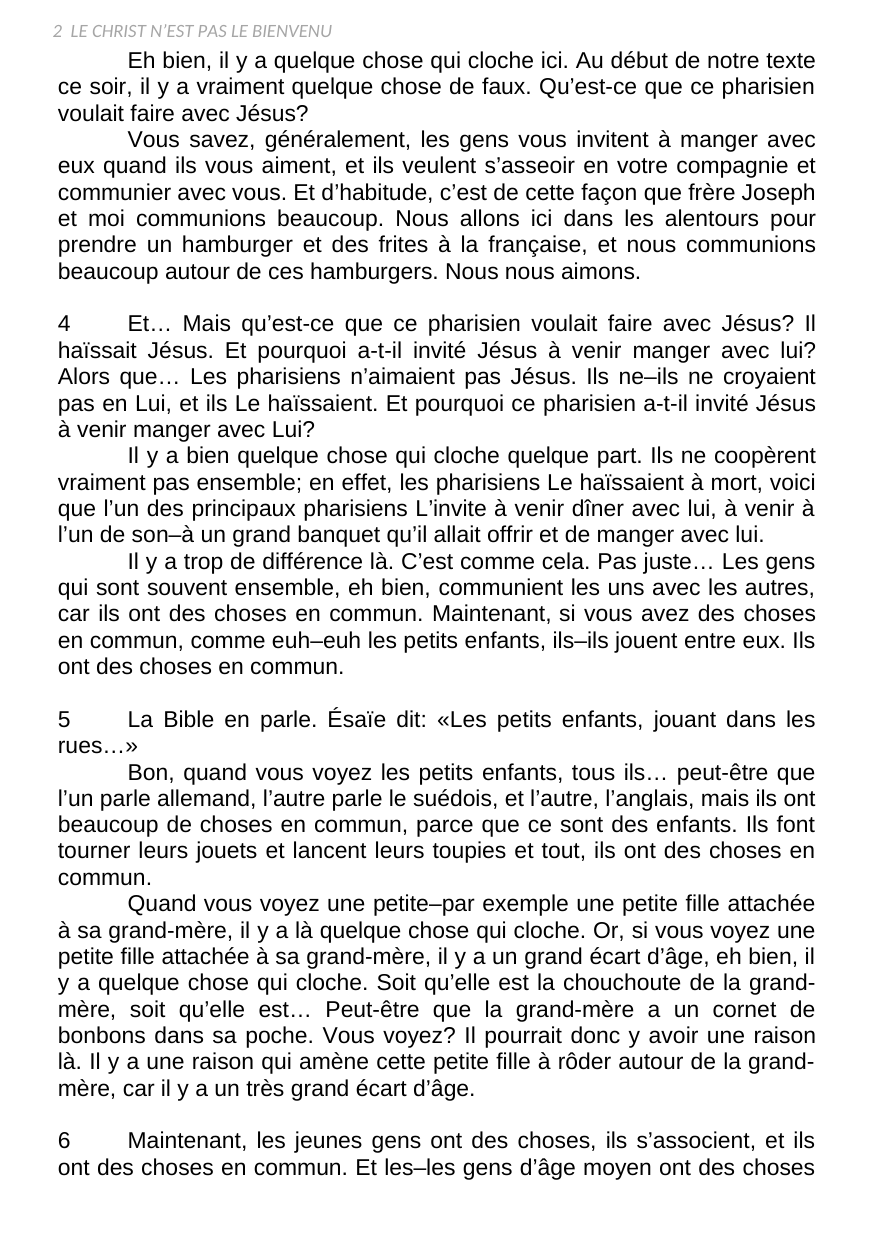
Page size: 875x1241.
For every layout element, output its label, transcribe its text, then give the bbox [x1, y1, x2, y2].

text Quand vous voyez une petite–par exemple une petite fille attachée à sa grand-mère, il y a là quelque chose qui cloche. Or, si vous voyez une petite fille attachée à sa grand-mère, il y a un grand écart d’âge, eh bien, il y a quelque chose qui cloche. Soit qu’elle est la chouchoute de la grand-mère, soit qu’elle est… Peut-être que la grand-mère a un cornet de bonbons dans sa poche. Vous voyez? Il pourrait donc y avoir une raison là. Il y a une raison qui amène cette petite fille à rôder autour de la grand-mère, car il y a un très grand écart d’âge. [58, 890, 816, 1101]
text Il y a bien quelque chose qui cloche quelque part. Ils ne coopèrent vraiment pas ensemble; en effet, les pharisiens Le haïssaient à mort, voici que l’un des principaux pharisiens L’invite à venir dîner avec lui, à venir à l’un de son–à un grand banquet qu’il allait offrir et de manger avec lui. [58, 442, 816, 548]
text Vous savez, généralement, les gens vous invitent à manger avec eux quand ils vous aiment, et ils veulent s’asseoir en votre compagnie et communier avec vous. Et d’habitude, c’est de cette façon que frère Joseph et moi communions beaucoup. Nous allons ici dans les alentours pour prendre un hamburger et des frites à la française, et nous communions beaucoup autour de ces hamburgers. Nous nous aimons. [58, 126, 816, 284]
text Bon, quand vous voyez les petits enfants, tous ils… peut-être que l’un parle allemand, l’autre parle le suédois, et l’autre, l’anglais, mais ils ont beaucoup de choses en commun, parce que ce sont des enfants. Ils font tourner leurs jouets et lancent leurs toupies et tout, ils ont des choses en commun. [58, 758, 816, 890]
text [58, 1127, 816, 1180]
text Il y a trop de différence là. C’est comme cela. Pas juste… Les gens qui sont souvent ensemble, eh bien, communient les uns avec les autres, car ils ont des choses en commun. Maintenant, si vous avez des choses en commun, comme euh–euh les petits enfants, ils–ils jouent entre eux. Ils ont des choses en commun. [58, 548, 816, 679]
text Eh bien, il y a quelque chose qui cloche ici. Au début de notre texte ce soir, il y a vraiment quelque chose de faux. Qu’est-ce que ce pharisien voulait faire avec Jésus? [58, 47, 816, 126]
text 5 La Bible en parle. Ésaïe dit: «Les petits enfants, jouant dans les rues…» [58, 706, 816, 758]
text 4 Et… Mais qu’est-ce que ce pharisien voulait faire avec Jésus? Il haïssait Jésus. Et pourquoi a-t-il invité Jésus à venir manger avec lui? Alors que… Les pharisiens n’aimaient pas Jésus. Ils ne–ils ne croyaient pas en Lui, et ils Le haïssaient. Et pourquoi ce pharisien a-t-il invité Jésus à venir manger avec Lui? [58, 310, 816, 442]
